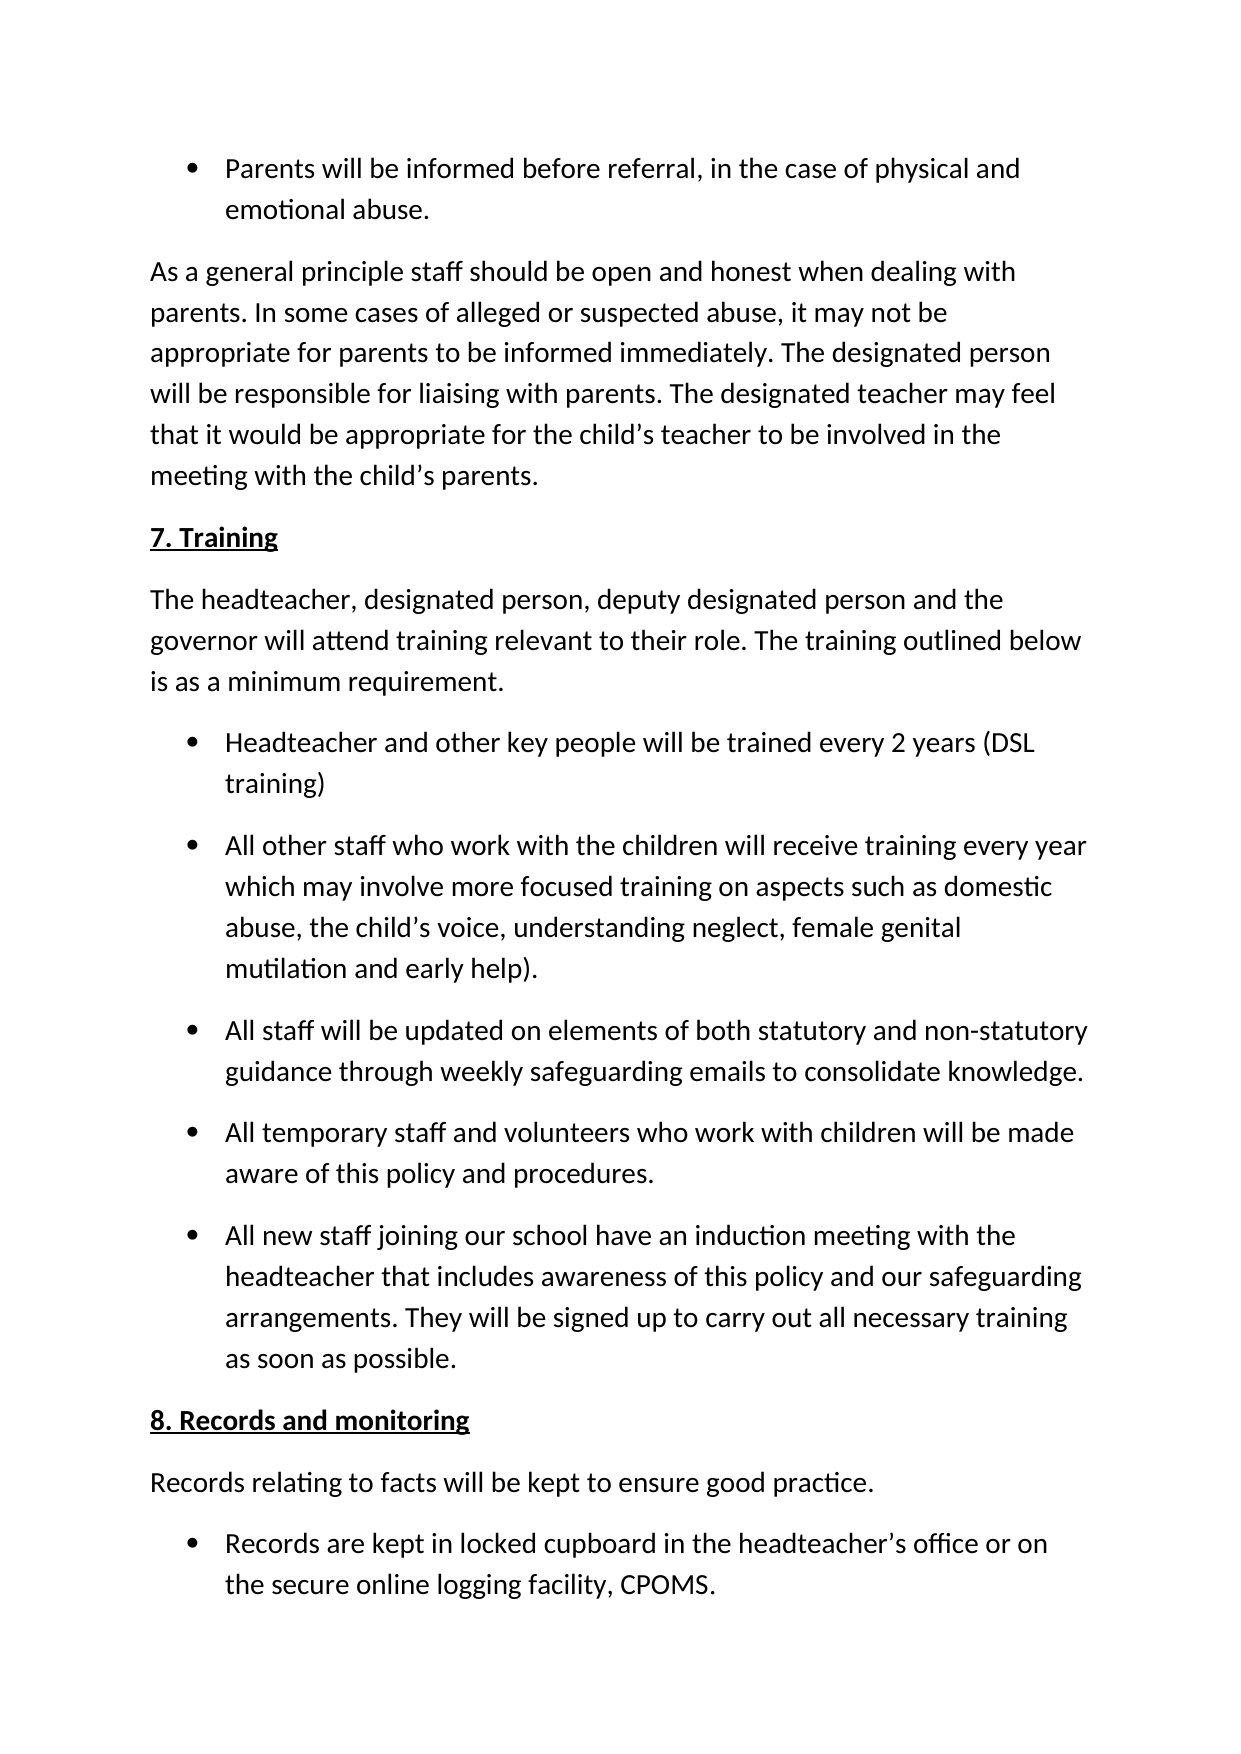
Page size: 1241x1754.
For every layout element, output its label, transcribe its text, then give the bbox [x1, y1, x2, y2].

text Records relating to facts will be kept to ensure good practice. [150, 1464, 1090, 1499]
list Headteacher and other key people will be trained every 2 years (DSL training) [187, 724, 1090, 801]
text 7. Training [150, 519, 1090, 555]
list All staff will be updated on elements of both statutory and non-statutory guidance through weekly safeguarding emails to consolidate knowledge. [187, 1012, 1090, 1088]
list Records are kept in locked cupboard in the headteacher’s office or on the secure online logging facility, CPOMS. [187, 1525, 1090, 1602]
text The headteacher, designated person, deputy designated person and the governor will attend training relevant to their role. The training outlined below is as a minimum requirement. [150, 581, 1090, 698]
list All temporary staff and volunteers who work with children will be made aware of this policy and procedures. [187, 1114, 1090, 1191]
text As a general principle staff should be open and honest when dealing with parents. In some cases of alleged or suspected abuse, it may not be appropriate for parents to be informed immediately. The designated person will be responsible for liaising with parents. The designated teacher may feel that it would be appropriate for the child’s teacher to be involved in the meeting with the child’s parents. [150, 253, 1090, 493]
text 8. Records and monitoring [150, 1402, 1090, 1437]
list Parents will be informed before referral, in the case of physical and emotional abuse. [187, 150, 1090, 227]
list All other staff who work with the children will receive training every year which may involve more focused training on aspects such as domestic abuse, the child’s voice, understanding neglect, female genital mutilation and early help). [187, 827, 1090, 986]
list All new staff joining our school have an induction meeting with the headteacher that includes awareness of this policy and our safeguarding arrangements. They will be signed up to carry out all necessary training as soon as possible. [187, 1217, 1090, 1376]
